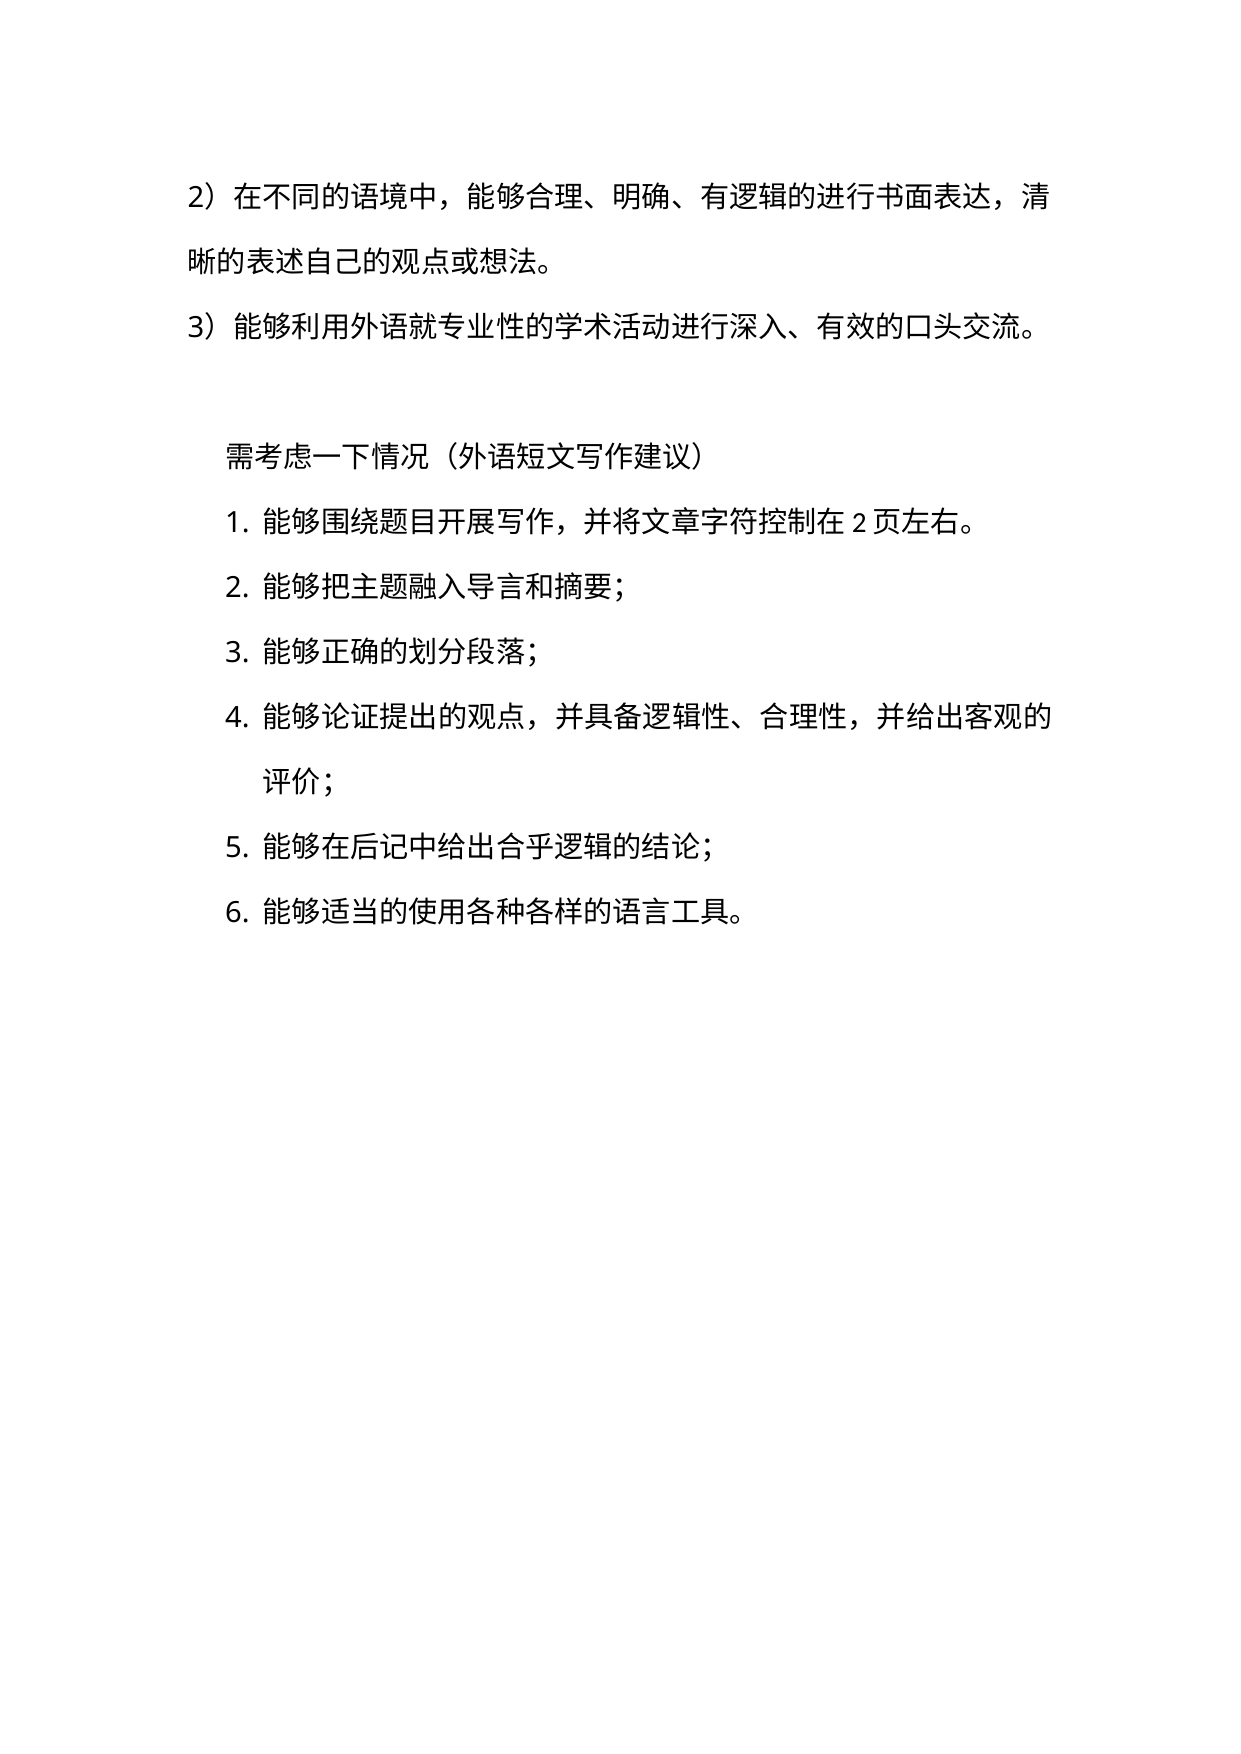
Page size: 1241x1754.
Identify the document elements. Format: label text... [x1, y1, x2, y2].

list 能够在后记中给出合乎逻辑的结论； [225, 812, 1053, 877]
list 能够论证提出的观点，并具备逻辑性、合理性，并给出客观的评价； [225, 682, 1053, 812]
list 能够把主题融入导言和摘要； [225, 552, 1053, 617]
list 能够正确的划分段落； [225, 617, 1053, 682]
list 能够适当的使用各种各样的语言工具。 [225, 877, 1053, 942]
list 能够围绕题目开展写作，并将文章字符控制在2页左右。 [225, 487, 1053, 552]
text 2）在不同的语境中，能够合理、明确、有逻辑的进行书面表达，清晰的表述自己的观点或想法。 [187, 162, 1053, 292]
text 3）能够利用外语就专业性的学术活动进行深入、有效的口头交流。 [187, 292, 1053, 357]
list 需考虑一下情况（外语短文写作建议） [225, 422, 1053, 487]
